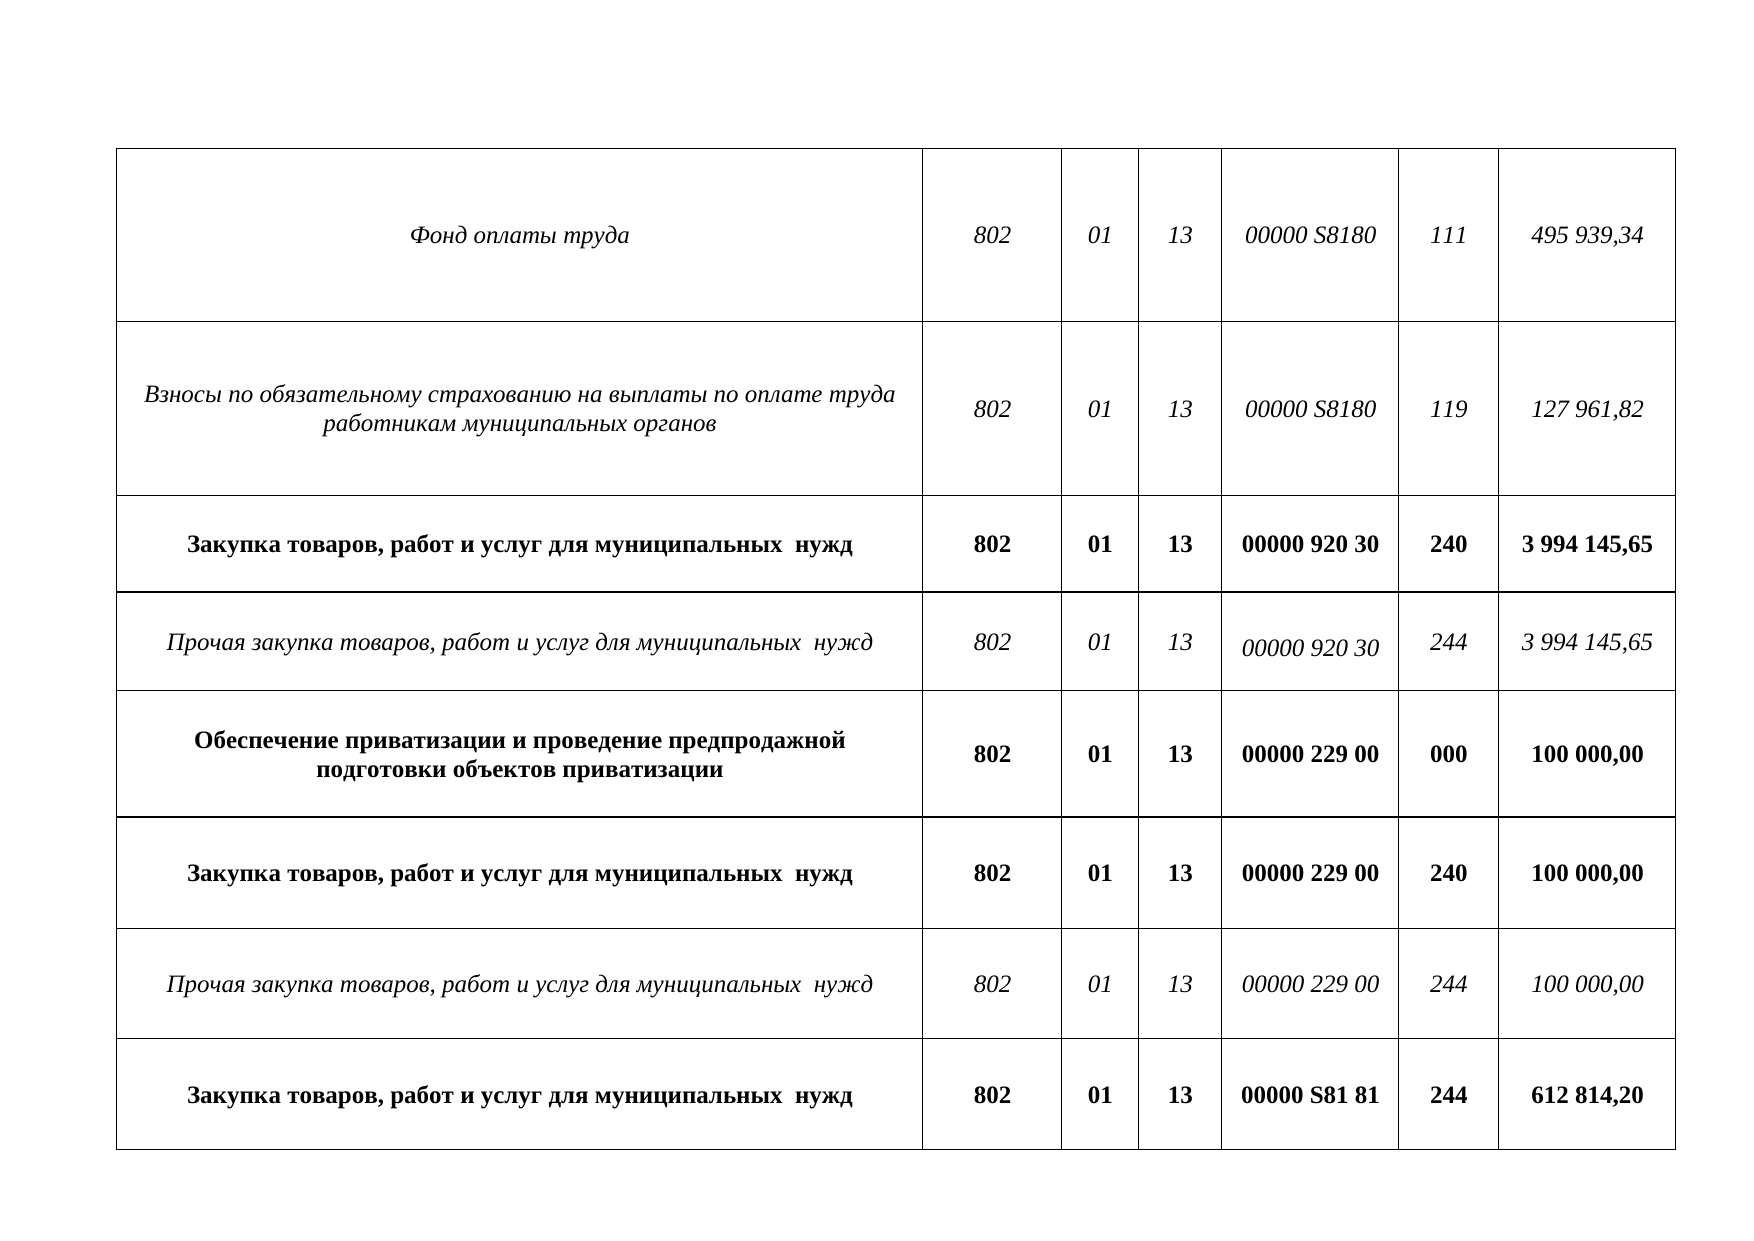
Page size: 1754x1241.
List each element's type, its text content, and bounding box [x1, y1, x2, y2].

table_cell 612 814,20 [1499, 1039, 1675, 1149]
table_cell 111 [1399, 149, 1498, 321]
table_cell 240 [1399, 496, 1498, 591]
table_cell 00000 229 00 [1222, 929, 1398, 1038]
table_cell Закупка товаров, работ и услуг для муниципальных нужд [117, 496, 922, 591]
table_cell 495 939,34 [1499, 149, 1675, 321]
table_cell Прочая закупка товаров, работ и услуг для муниципальных нужд [117, 593, 922, 690]
table_cell 01 [1062, 496, 1138, 591]
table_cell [117, 1039, 922, 1149]
table_cell 13 [1139, 593, 1221, 690]
table_cell 01 [1062, 593, 1138, 690]
table_cell 802 [923, 149, 1061, 321]
table_cell 01 [1062, 818, 1138, 927]
table_cell 00000 229 00 [1222, 691, 1398, 816]
table_cell 13 [1139, 149, 1221, 321]
table_cell 127 961,82 [1499, 322, 1675, 494]
table_cell 13 [1139, 691, 1221, 816]
table_cell 244 [1399, 1039, 1498, 1149]
table_cell 13 [1139, 929, 1221, 1038]
table_cell 01 [1062, 929, 1138, 1038]
table_cell 00000 S8180 [1222, 322, 1398, 494]
table_cell 119 [1399, 322, 1498, 494]
table_cell 244 [1399, 593, 1498, 690]
table_cell 100 000,00 [1499, 691, 1675, 816]
table_cell 13 [1139, 818, 1221, 927]
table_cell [117, 929, 922, 1038]
table_cell 00000 S8180 [1222, 149, 1398, 321]
table_cell 01 [1062, 149, 1138, 321]
table_cell 100 000,00 [1499, 818, 1675, 927]
table_cell 240 [1399, 818, 1498, 927]
table_cell 00000 920 30 [1222, 496, 1398, 591]
table_cell 3 994 145,65 [1499, 496, 1675, 591]
table_cell Закупка товаров, работ и услуг для муниципальных нужд [117, 818, 922, 927]
table_cell 802 [923, 929, 1061, 1038]
table_cell 000 [1399, 691, 1498, 816]
table_cell 802 [923, 691, 1061, 816]
table_cell 802 [923, 593, 1061, 690]
table_cell 802 [923, 496, 1061, 591]
table_cell 802 [923, 1039, 1061, 1149]
table_cell 3 994 145,65 [1499, 593, 1675, 690]
table_cell 100 000,00 [1499, 929, 1675, 1038]
table_cell 13 [1139, 1039, 1221, 1149]
table_cell 00000 229 00 [1222, 818, 1398, 927]
table_cell Фонд оплаты труда [117, 149, 922, 321]
table_cell Обеспечение приватизации и проведение предпродажной подготовки объектов приватизации [117, 691, 922, 816]
table_cell 13 [1139, 322, 1221, 494]
table_cell 01 [1062, 691, 1138, 816]
table_cell 01 [1062, 1039, 1138, 1149]
table_cell 802 [923, 818, 1061, 927]
table_cell 00000 920 30 [1222, 593, 1398, 690]
table_cell 01 [1062, 322, 1138, 494]
table_cell 244 [1399, 929, 1498, 1038]
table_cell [117, 322, 922, 494]
table_cell 802 [923, 322, 1061, 494]
table_cell 00000 S81 81 [1222, 1039, 1398, 1149]
table_cell 13 [1139, 496, 1221, 591]
